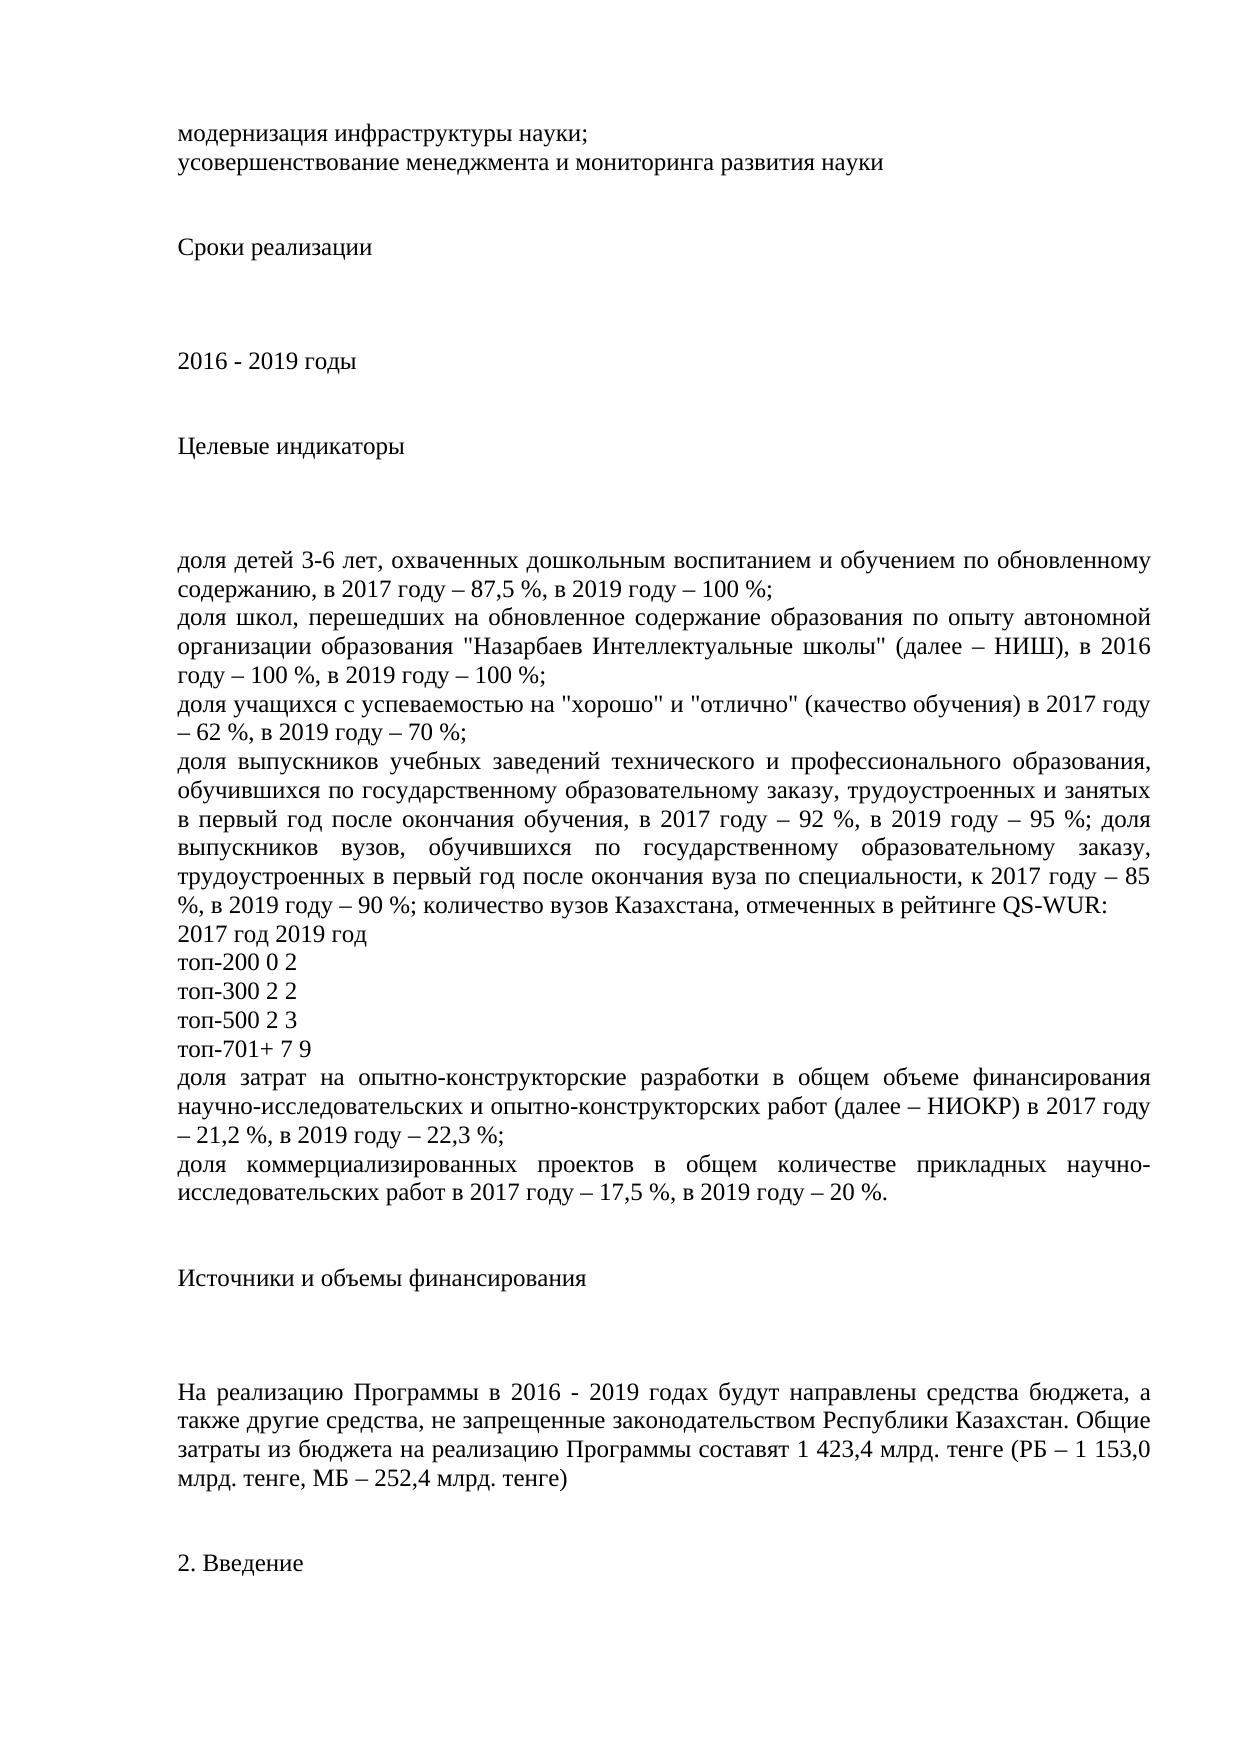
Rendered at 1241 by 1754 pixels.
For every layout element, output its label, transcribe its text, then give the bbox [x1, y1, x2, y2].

text модернизация инфраструктуры науки; [177, 118, 1152, 147]
text топ-200 0 2 [177, 947, 1152, 976]
text топ-701+ 7 9 [177, 1034, 1152, 1062]
text Целевые индикаторы [177, 431, 1152, 460]
text доля затрат на опытно-конструкторские разработки в общем объеме финансирования научно-исследовательских и опытно-конструкторских работ (далее – НИОКР) в 2017 году – 21,2 %, в 2019 году – 22,3 %; [177, 1062, 1152, 1149]
text На реализацию Программы в 2016 - 2019 годах будут направлены средства бюджета, а также другие средства, не запрещенные законодательством Республики Казахстан. Общие затраты из бюджета на реализацию Программы составят 1 423,4 млрд. тенге (РБ – 1 153,0 млрд. тенге, МБ – 252,4 млрд. тенге) [177, 1377, 1152, 1492]
text усовершенствование менеджмента и мониторинга развития науки [177, 147, 1152, 176]
text топ-300 2 2 [177, 976, 1152, 1005]
text доля коммерциализированных проектов в общем количестве прикладных научно-исследовательских работ в 2017 году – 17,5 %, в 2019 году – 20 %. [177, 1149, 1152, 1206]
text доля учащихся с успеваемостью на "хорошо" и "отлично" (качество обучения) в 2017 году – 62 %, в 2019 году – 70 %; [177, 689, 1152, 746]
text доля детей 3-6 лет, охваченных дошкольным воспитанием и обучением по обновленному содержанию, в 2017 году – 87,5 %, в 2019 году – 100 %; [177, 545, 1152, 602]
text Источники и объемы финансирования [177, 1263, 1152, 1292]
text доля выпускников учебных заведений технического и профессионального образования, обучившихся по государственному образовательному заказу, трудоустроенных и занятых в первый год после окончания обучения, в 2017 году – 92 %, в 2019 году – 95 %; доля выпускников вузов, обучившихся по государственному образовательному заказу, трудоустроенных в первый год после окончания вуза по специальности, к 2017 году – 85 %, в 2019 году – 90 %; количество вузов Казахстана, отмеченных в рейтинге QS-WUR: [177, 746, 1152, 919]
text 2. Введение [177, 1548, 1152, 1577]
text 2016 - 2019 годы [177, 346, 1152, 375]
text доля школ, перешедших на обновленное содержание образования по опыту автономной организации образования "Назарбаев Интеллектуальные школы" (далее – НИШ), в 2016 году – 100 %, в 2019 году – 100 %; [177, 602, 1152, 689]
text 2017 год 2019 год [177, 919, 1152, 947]
text Сроки реализации [177, 232, 1152, 261]
text топ-500 2 3 [177, 1005, 1152, 1034]
